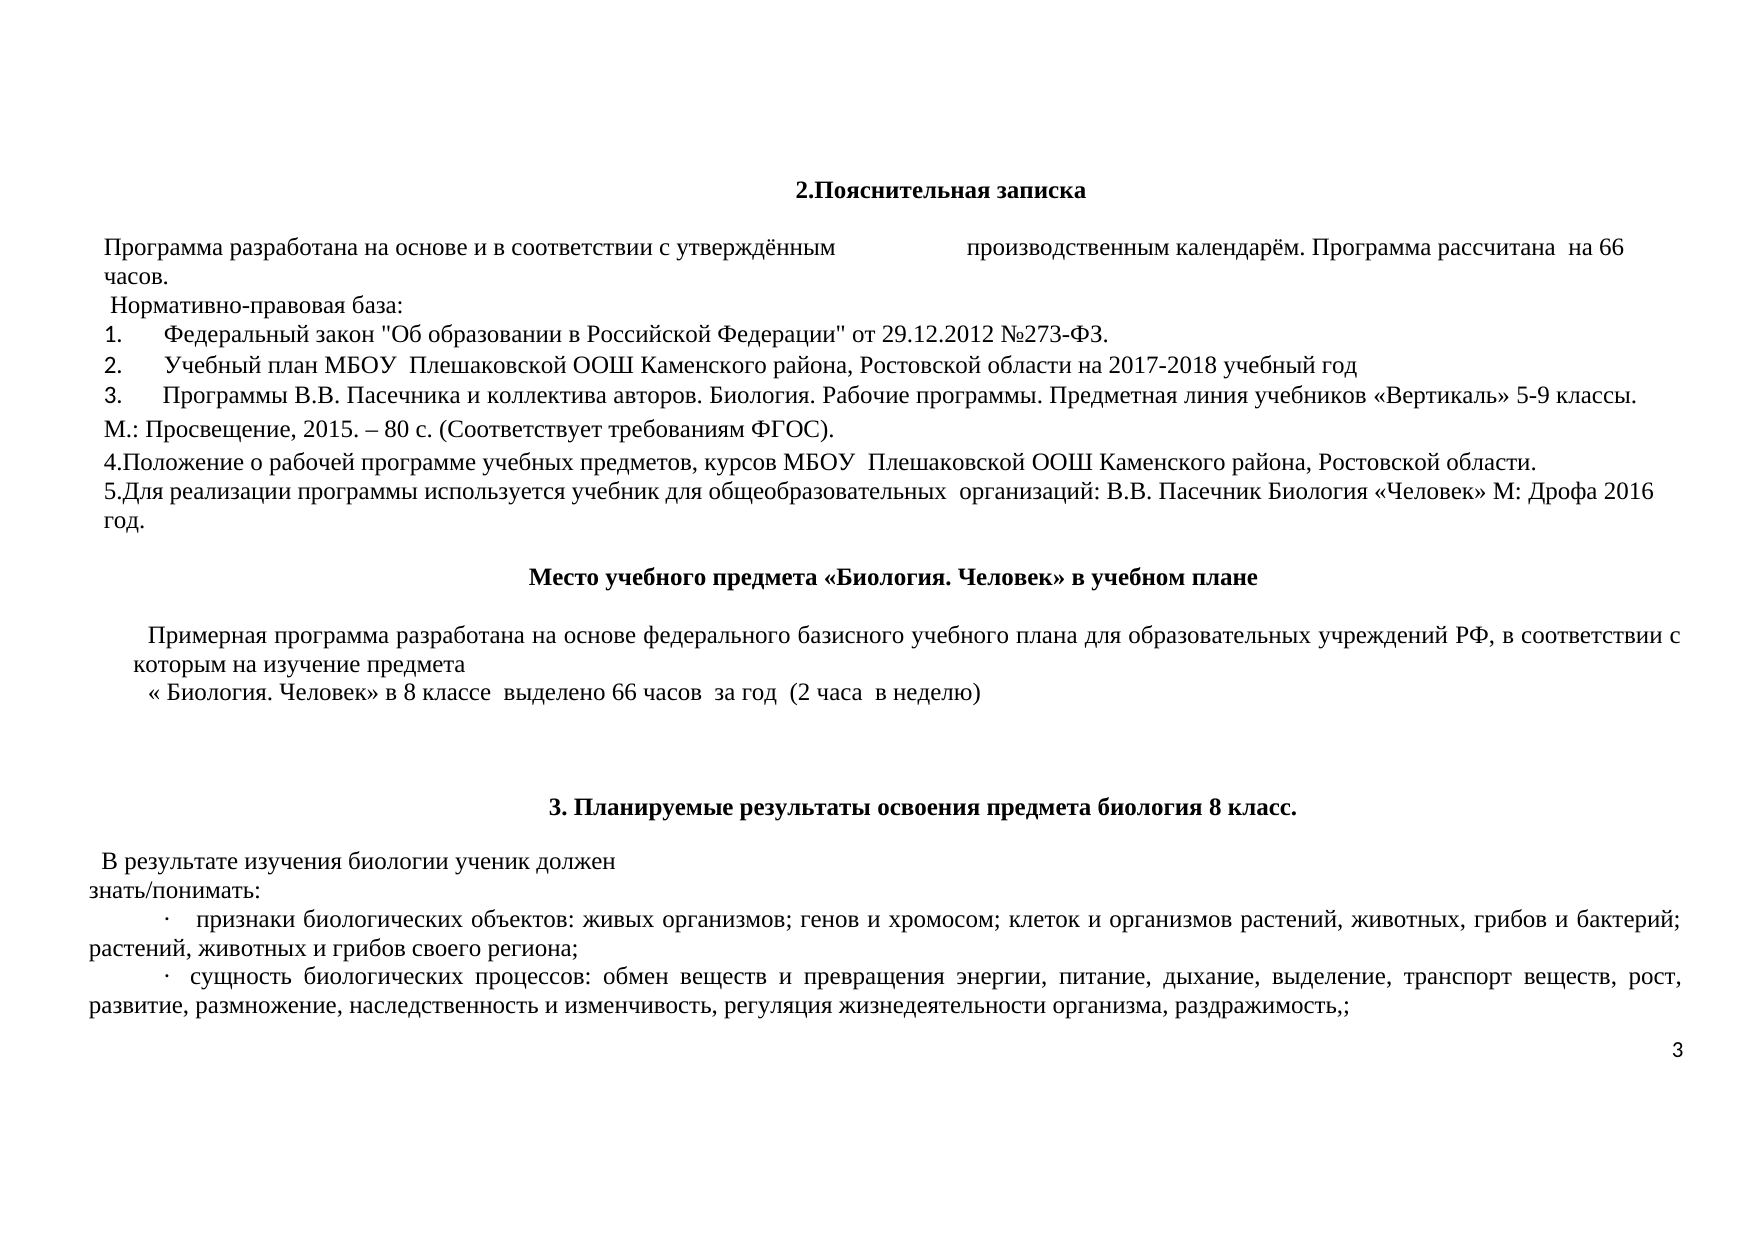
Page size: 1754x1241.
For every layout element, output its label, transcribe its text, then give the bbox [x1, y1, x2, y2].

text 2.Пояснительная записка [177, 175, 1683, 204]
text · признаки биологических объектов: живых организмов; генов и хромосом; клеток и организмов растений, животных, грибов и бактерий; растений, животных и грибов своего региона; [89, 904, 1683, 961]
text Примерная программа разработана на основе федерального базисного учебного плана для образовательных учреждений РФ, в соответствии с которым на изучение предмета [133, 620, 1683, 677]
text Место учебного предмета «Биология. Человек» в учебном плане [89, 562, 1683, 591]
text В результате изучения биологии ученик должен [89, 846, 1683, 875]
text 5.Для реализации программы используется учебник для общеобразовательных организаций: В.В. Пасечник Биология «Человек» М: Дрофа 2016 год. [103, 476, 1683, 534]
text знать/понимать: [89, 875, 1683, 904]
text 4.Положение о рабочей программе учебных предметов, курсов МБОУ Плешаковской ООШ Каменского района, Ростовской области. [103, 447, 1683, 476]
text Нормативно-правовая база: [103, 290, 1683, 319]
text Программа разработана на основе и в соответствии с утверждённым производственным календарём. Программа рассчитана на 66 часов. [103, 232, 1683, 290]
text · сущность биологических процессов: обмен веществ и превращения энергии, питание, дыхание, выделение, транспорт веществ, рост, развитие, размножение, наследственность и изменчивость, регуляция жизнедеятельности организма, раздражимость,; [89, 961, 1683, 1019]
text 3. Планируемые результаты освоения предмета биология 8 класс. [89, 792, 1683, 821]
text « Биология. Человек» в 8 классе выделено 66 часов за год (2 часа в неделю) [133, 677, 1683, 706]
list Учебный план МБОУ Плешаковской ООШ Каменского района, Ростовской области на 2017-2018 учебный год [103, 349, 1683, 380]
list Программы В.В. Пасечника и коллектива авторов. Биология. Рабочие программы. Предметная линия учебников «Вертикаль» 5-9 классы. М.: Просвещение, 2015. – 80 с. (Соответствует требованиям ФГОС). [103, 380, 1639, 443]
list Федеральный закон "Об образовании в Российской Федерации" от 29.12.2012 №273-ФЗ. [103, 319, 1683, 349]
